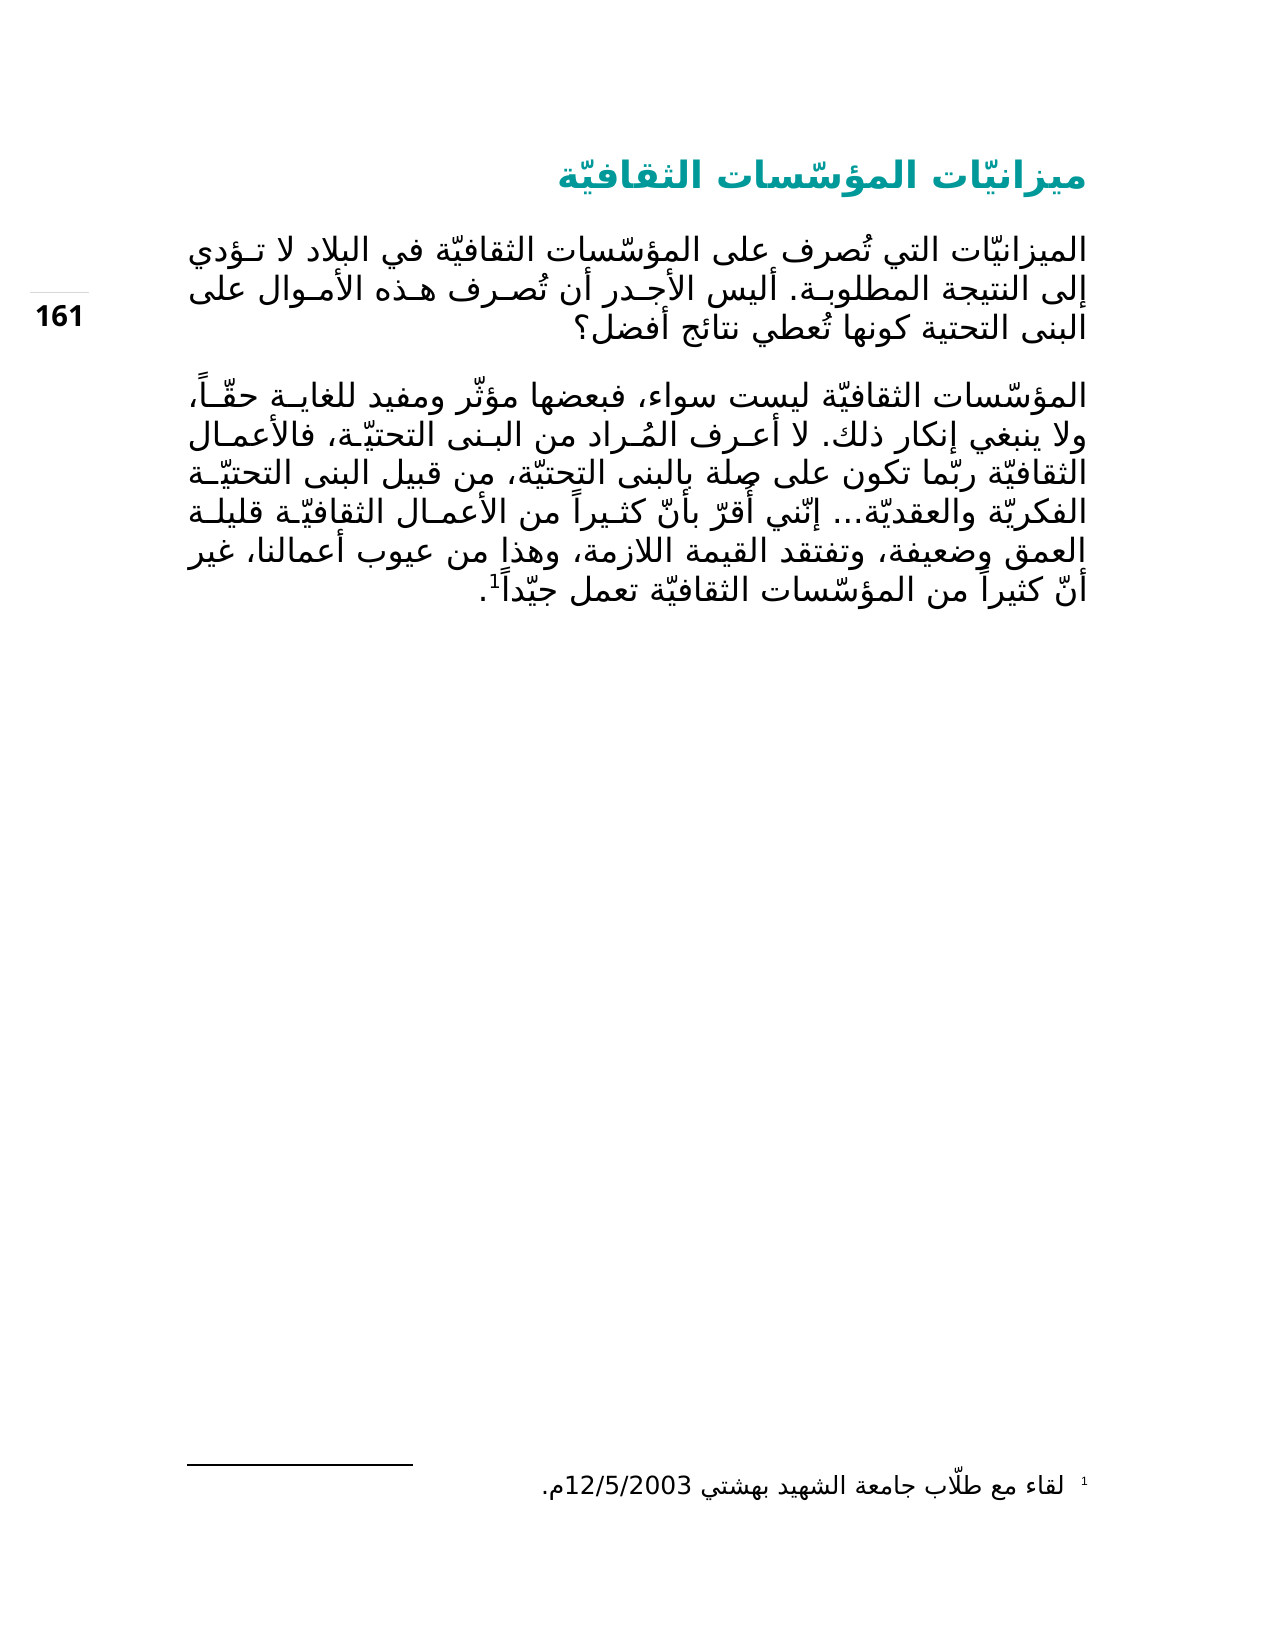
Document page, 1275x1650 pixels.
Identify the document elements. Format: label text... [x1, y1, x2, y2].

text الميزانيّات التي تُصرف على المؤسّسات الثقافيّة في البلاد لا تؤدي إلى النتيجة المطلوبة. أليس الأجدر أن تُصرف هذه الأموال على البنى التحتية كونها تُعطي نتائج أفضل؟ [187, 230, 1087, 347]
text المؤسّسات الثقافيّة ليست سواء، فبعضها مؤثّر ومفيد للغاية حقّاً، ولا ينبغي إنكار ذلك. لا أعرف المُراد من البنى التحتيّة، فالأعمال الثقافيّة ربّما تكون على صلة بالبنى التحتيّة، من قبيل البنى التحتيّة الفكريّة والعقديّة... إنّني أُقرّ بأنّ كثيراً من الأعمال الثقافيّة قليلة العمق وضعيفة، وتفتقد القيمة اللازمة، وهذا من عيوب أعمالنا، غير أنّ كثيراً من المؤسّسات الثقافيّة تعمل جيّداً. [187, 376, 1087, 609]
subtitle ميزانيّات المؤسّسات الثقافيّة [187, 154, 1087, 198]
